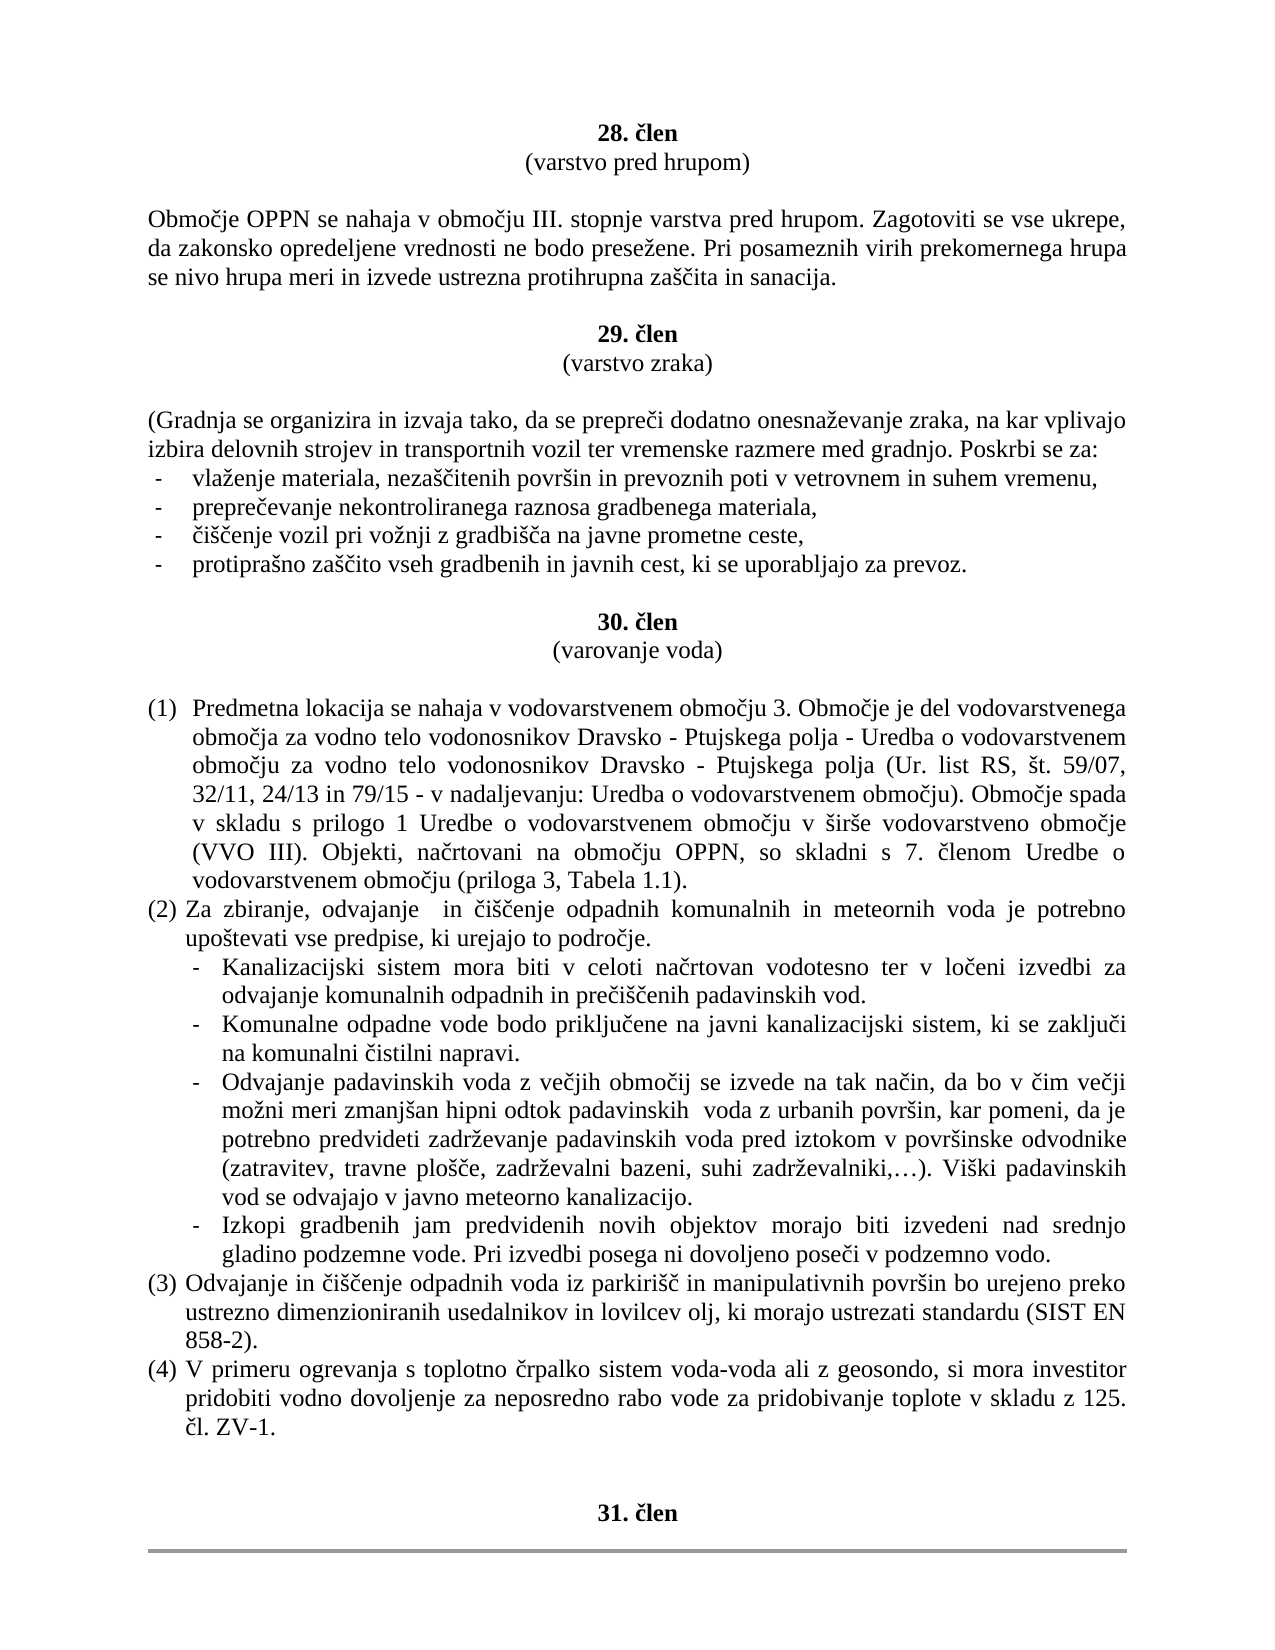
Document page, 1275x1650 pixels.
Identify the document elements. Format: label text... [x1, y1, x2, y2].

text (varstvo zraka) [148, 348, 1127, 377]
list čiščenje vozil pri vožnji z gradbišča na javne prometne ceste, [154, 521, 1127, 549]
text (varstvo pred hrupom) [148, 147, 1127, 176]
list preprečevanje nekontroliranega raznosa gradbenega materiala, [154, 492, 1127, 521]
list Kanalizacijski sistem mora biti v celoti načrtovan vodotesno ter v ločeni izvedbi za odvajanje komunalnih odpadnih in prečiščenih padavinskih vod. [192, 952, 1127, 1009]
text (Gradnja se organizira in izvaja tako, da se prepreči dodatno onesnaževanje zraka, na kar vplivajo izbira delovnih strojev in transportnih vozil ter vremenske razmere med gradnjo. Poskrbi se za: [148, 406, 1127, 463]
list Komunalne odpadne vode bodo priključene na javni kanalizacijski sistem, ki se zaključi na komunalni čistilni napravi. [192, 1009, 1127, 1067]
list Predmetna lokacija se nahaja v vodovarstvenem območju 3. Območje je del vodovarstvenega območja za vodno telo vodonosnikov Dravsko - Ptujskega polja - Uredba o vodovarstvenem območju za vodno telo vodonosnikov Dravsko - Ptujskega polja (Ur. list RS, št. 59/07, 32/11, 24/13 in 79/15 - v nadaljevanju: Uredba o vodovarstvenem območju). Območje spada v skladu s prilogo 1 Uredbe o vodovarstvenem območju v širše vodovarstveno območje (VVO III). Objekti, načrtovani na območju OPPN, so skladni s 7. členom Uredbe o vodovarstvenem območju (priloga 3, Tabela 1.1). [148, 693, 1127, 894]
list vlaženje materiala, nezaščitenih površin in prevoznih poti v vetrovnem in suhem vremenu, [154, 463, 1127, 492]
text 28. člen [148, 118, 1127, 147]
text (varovanje voda) [148, 636, 1127, 664]
text 29. člen [148, 319, 1127, 348]
list Odvajanje in čiščenje odpadnih voda iz parkirišč in manipulativnih površin bo urejeno preko ustrezno dimenzioniranih usedalnikov in lovilcev olj, ki morajo ustrezati standardu (SIST EN 858-2). [148, 1268, 1127, 1354]
list V primeru ogrevanja s toplotno črpalko sistem voda-voda ali z geosondo, si mora investitor pridobiti vodno dovoljenje za neposredno rabo vode za pridobivanje toplote v skladu z 125. čl. ZV-1. [148, 1354, 1127, 1441]
list Izkopi gradbenih jam predvidenih novih objektov morajo biti izvedeni nad srednjo gladino podzemne vode. Pri izvedbi posega ni dovoljeno poseči v podzemno vodo. [192, 1211, 1127, 1268]
text Območje OPPN se nahaja v območju III. stopnje varstva pred hrupom. Zagotoviti se vse ukrepe, da zakonsko opredeljene vrednosti ne bodo presežene. Pri posameznih virih prekomernega hrupa se nivo hrupa meri in izvede ustrezna protihrupna zaščita in sanacija. [148, 204, 1127, 291]
text 31. člen [148, 1498, 1127, 1527]
list Odvajanje padavinskih voda z večjih območij se izvede na tak način, da bo v čim večji možni meri zmanjšan hipni odtok padavinskih voda z urbanih površin, kar pomeni, da je potrebno predvideti zadrževanje padavinskih voda pred iztokom v površinske odvodnike (zatravitev, travne plošče, zadrževalni bazeni, suhi zadrževalniki,…). Viški padavinskih vod se odvajajo v javno meteorno kanalizacijo. [192, 1067, 1127, 1211]
list protiprašno zaščito vseh gradbenih in javnih cest, ki se uporabljajo za prevoz. [154, 549, 1127, 578]
text 30. člen [148, 607, 1127, 636]
list Za zbiranje, odvajanje in čiščenje odpadnih komunalnih in meteornih voda je potrebno upoštevati vse predpise, ki urejajo to področje. [148, 894, 1127, 952]
